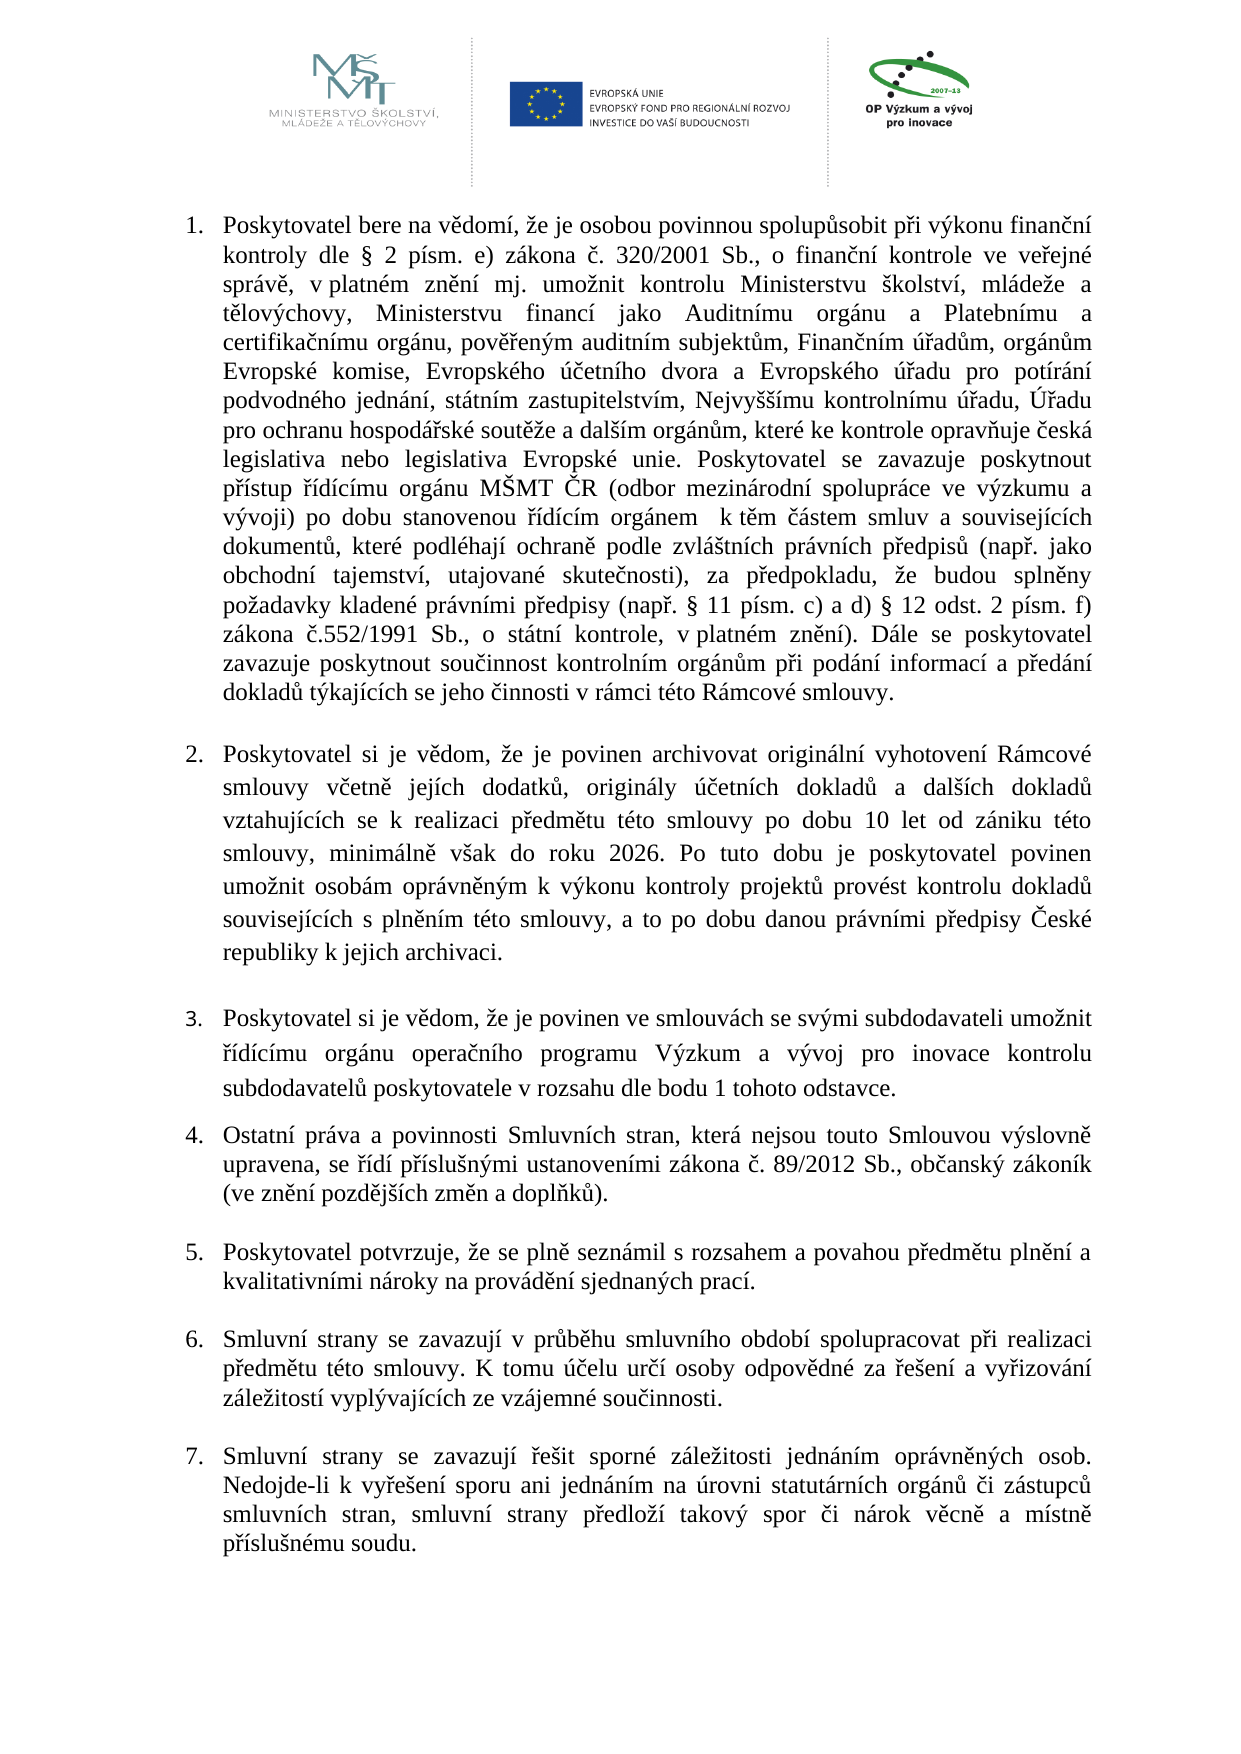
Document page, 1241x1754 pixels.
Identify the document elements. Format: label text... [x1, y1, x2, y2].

list Poskytovatel si je vědom, že je povinen archivovat originální vyhotovení Rámcové smlouvy včetně jejích dodatků, originály účetních dokladů a dalších dokladů vztahujících se k realizaci předmětu této smlouvy po dobu 10 let od zániku této smlouvy, minimálně však do roku 2026. Po tuto dobu je poskytovatel povinen umožnit osobám oprávněným k výkonu kontroly projektů provést kontrolu dokladů souvisejících s plněním této smlouvy, a to po dobu danou právními předpisy České republiky k jejich archivaci. [185, 739, 1093, 966]
list Poskytovatel potvrzuje, že se plně seznámil s rozsahem a povahou předmětu plnění a kvalitativními nároky na provádění sjednaných prací. [185, 1236, 1093, 1295]
list Smluvní strany se zavazují řešit sporné záležitosti jednáním oprávněných osob. Nedojde-li k vyřešení sporu ani jednáním na úrovni statutárních orgánů či zástupců smluvních stran, smluvní strany předloží takový spor či nárok věcně a místně příslušnému soudu. [185, 1441, 1093, 1557]
list Poskytovatel bere na vědomí, že je osobou povinnou spolupůsobit při výkonu finanční kontroly dle § 2 písm. e) zákona č. 320/2001 Sb., o finanční kontrole ve veřejné správě, v platném znění mj. umožnit kontrolu Ministerstvu školství, mládeže a tělovýchovy, Ministerstvu financí jako Auditnímu orgánu a Platebnímu a certifikačnímu orgánu, pověřeným auditním subjektům, Finančním úřadům, orgánům Evropské komise, Evropského účetního dvora a Evropského úřadu pro potírání podvodného jednání, státním zastupitelstvím, Nejvyššímu kontrolnímu úřadu, Úřadu pro ochranu hospodářské soutěže a dalším orgánům, které ke kontrole opravňuje česká legislativa nebo legislativa Evropské unie. Poskytovatel se zavazuje poskytnout přístup řídícímu orgánu MŠMT ČR (odbor mezinárodní spolupráce ve výzkumu a vývoji) po dobu stanovenou řídícím orgánem k těm částem smluv a souvisejících dokumentů, které podléhají ochraně podle zvláštních právních předpisů (např. jako obchodní tajemství, utajované skutečnosti), za předpokladu, že budou splněny požadavky kladené právními předpisy (např. § 11 písm. c) a d) § 12 odst. 2 písm. f) zákona č.552/1991 Sb., o státní kontrole, v platném znění). Dále se poskytovatel zavazuje poskytnout součinnost kontrolním orgánům při podání informací a předání dokladů týkajících se jeho činnosti v rámci této Rámcové smlouvy. [185, 210, 1093, 706]
list Smluvní strany se zavazují v průběhu smluvního období spolupracovat při realizaci předmětu této smlouvy. K tomu účelu určí osoby odpovědné za řešení a vyřizování záležitostí vyplývajících ze vzájemné součinnosti. [185, 1324, 1093, 1411]
list Poskytovatel si je vědom, že je povinen ve smlouvách se svými subdodavateli umožnit řídícímu orgánu operačního programu Výzkum a vývoj pro inovace kontrolu subdodavatelů poskytovatele v rozsahu dle bodu 1 tohoto odstavce. [185, 1003, 1093, 1102]
list Ostatní práva a povinnosti Smluvních stran, která nejsou touto Smlouvou výslovně upravena, se řídí příslušnými ustanoveními zákona č. 89/2012 Sb., občanský zákoník (ve znění pozdějších změn a doplňků). [185, 1120, 1093, 1207]
picture [230, 14, 1010, 211]
